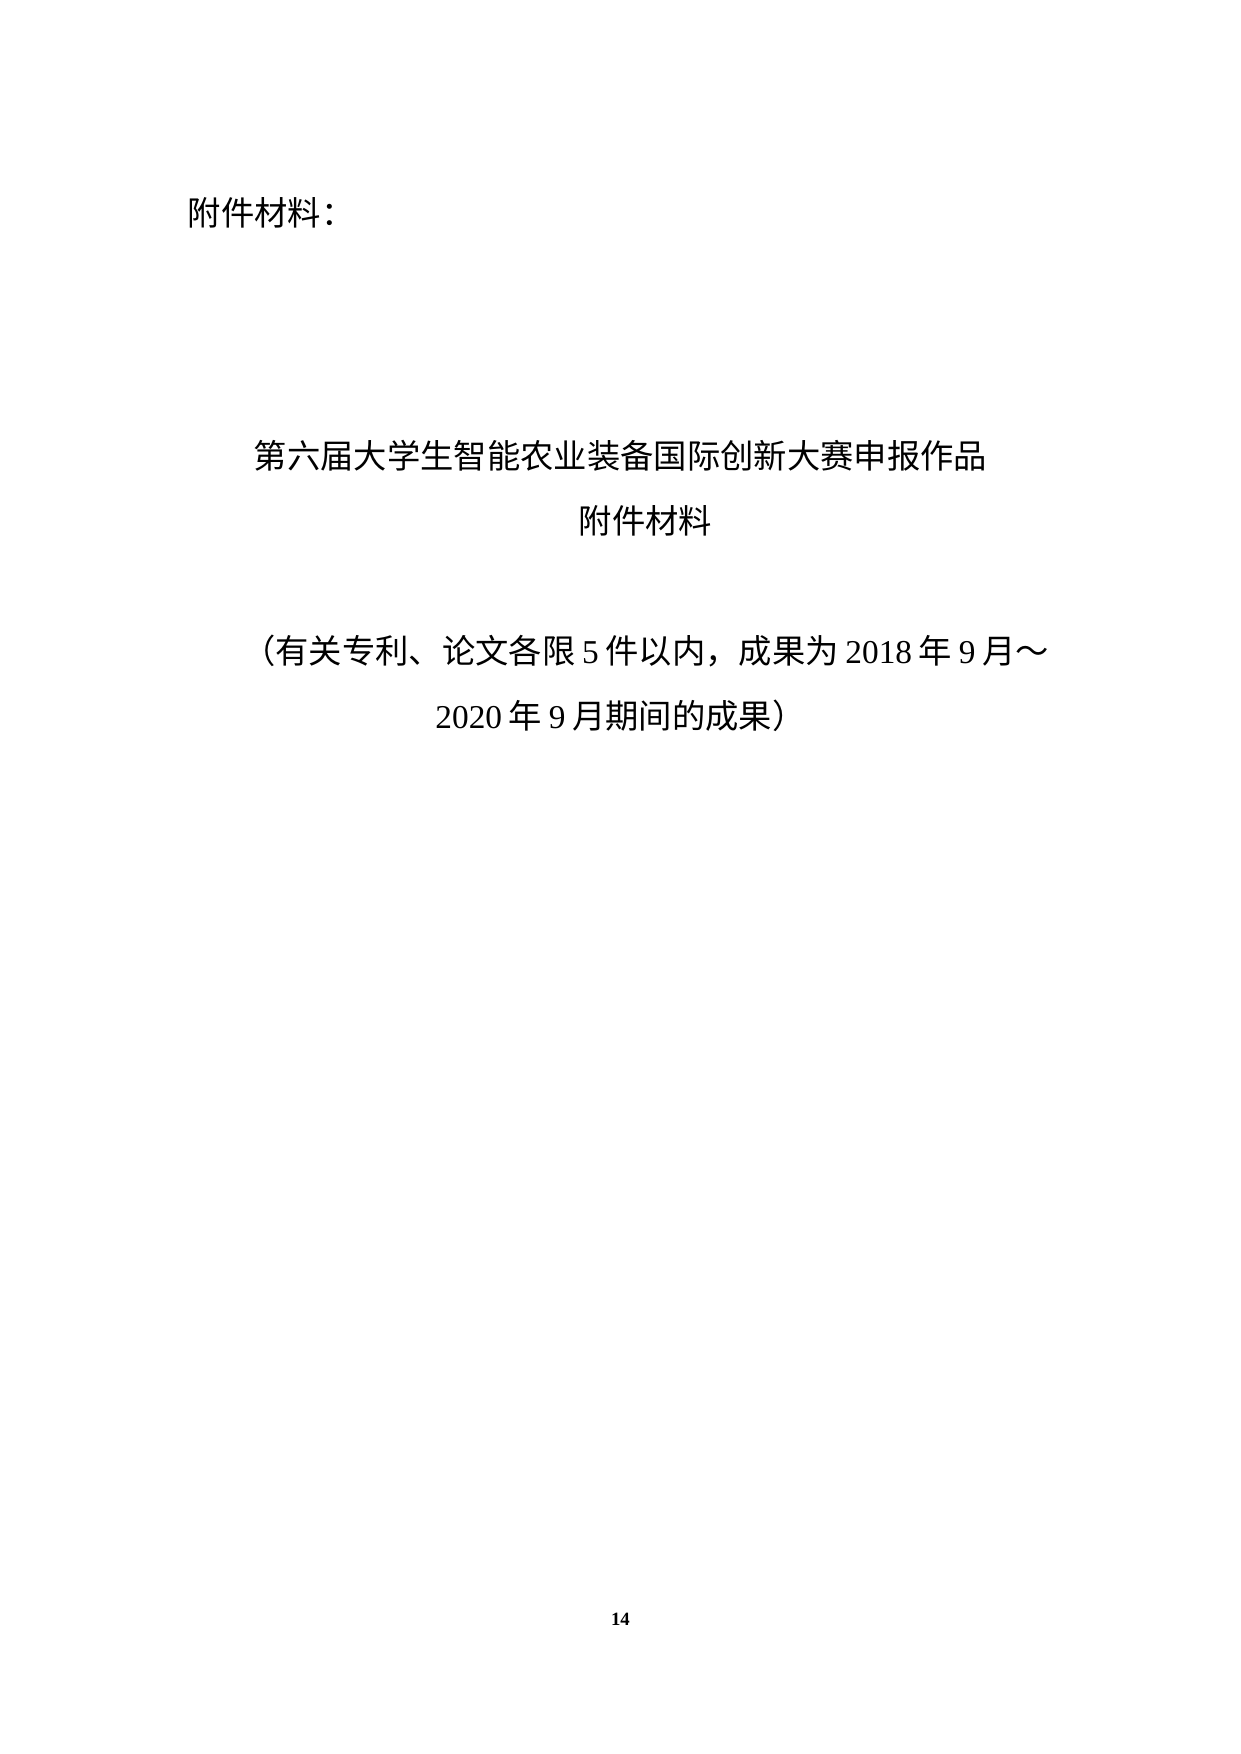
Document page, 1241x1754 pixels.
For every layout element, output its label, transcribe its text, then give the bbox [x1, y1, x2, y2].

text 附件材料： [187, 178, 1053, 243]
text 附件材料 [187, 487, 1053, 552]
text （有关专利、论文各限5件以内，成果为2018年9月～2020年9月期间的成果） [187, 617, 1053, 747]
text 第六届大学生智能农业装备国际创新大赛申报作品 [187, 422, 1053, 487]
